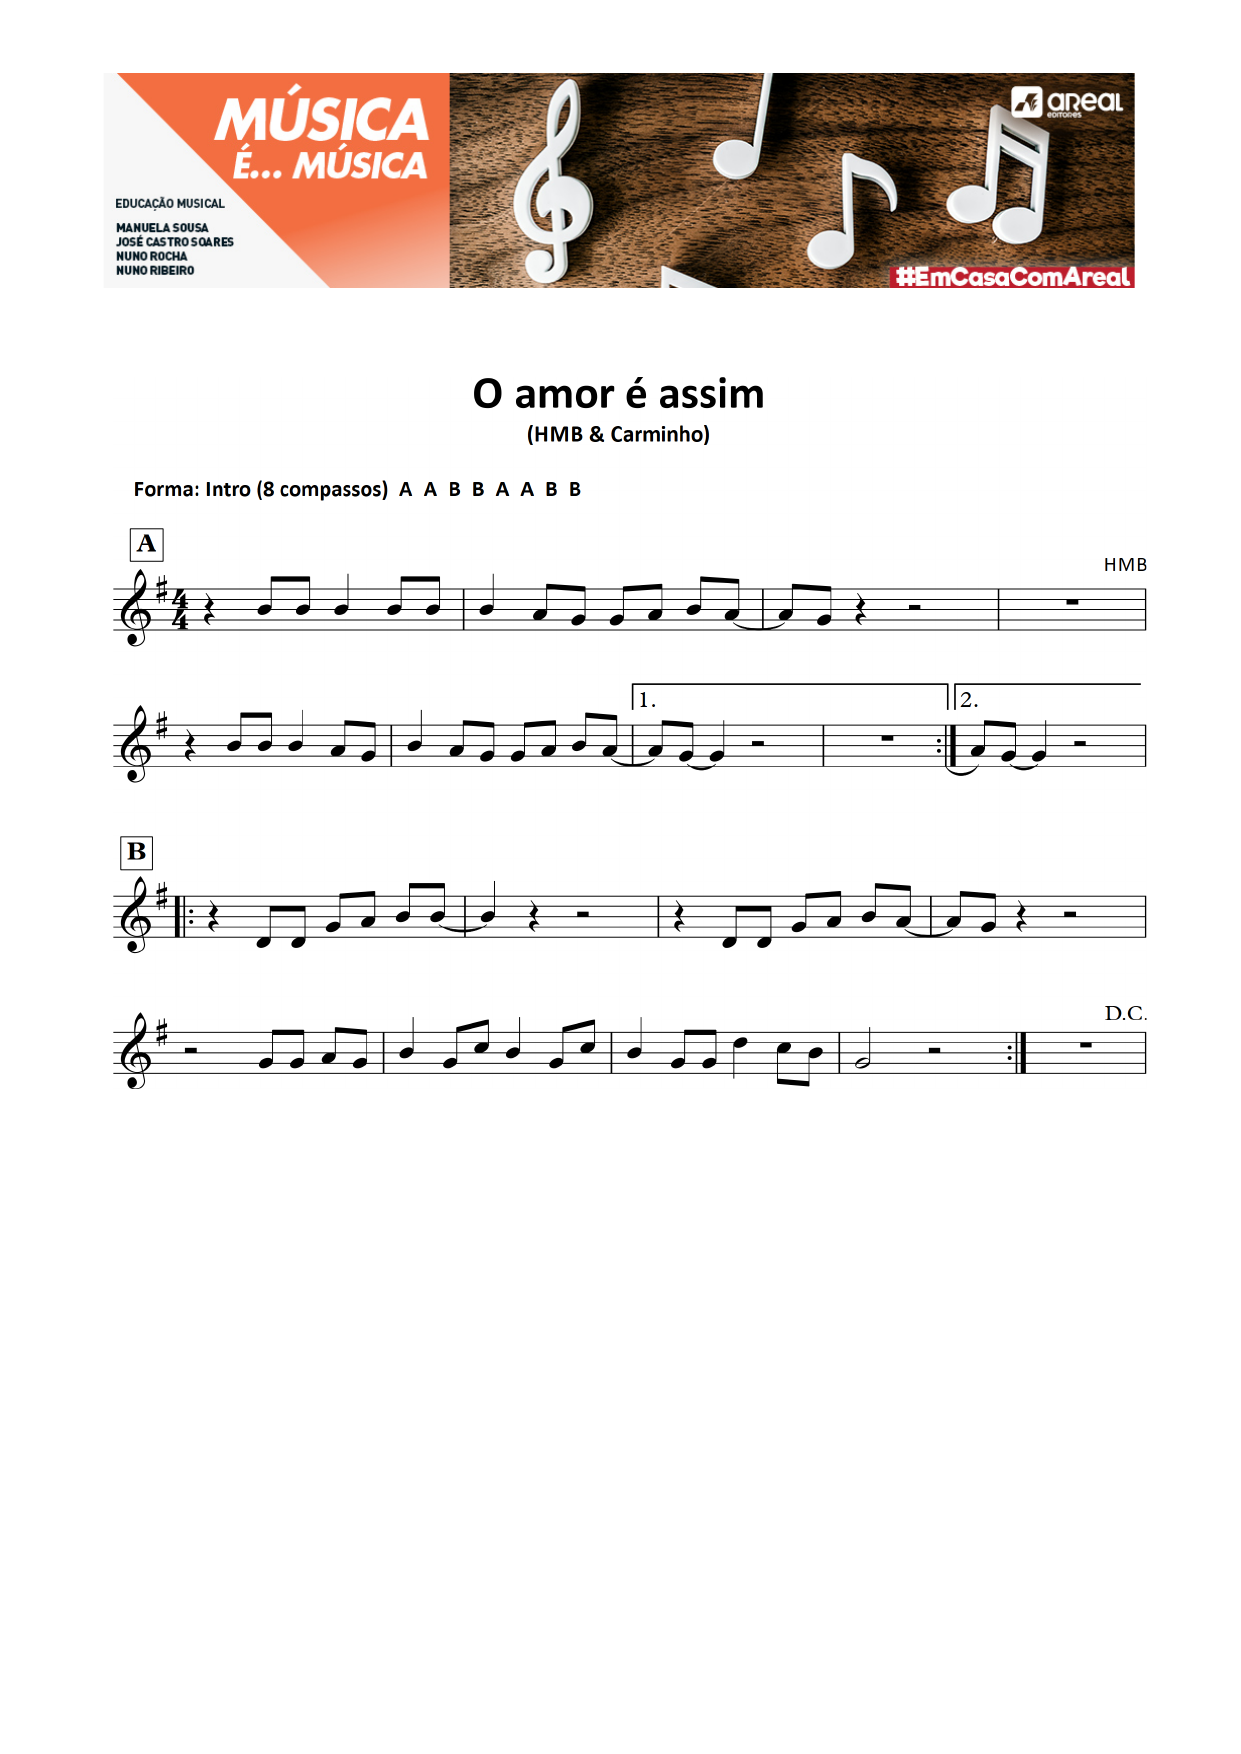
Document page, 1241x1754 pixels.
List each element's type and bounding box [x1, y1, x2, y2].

picture [103, 73, 1135, 288]
picture [113, 377, 1147, 1089]
